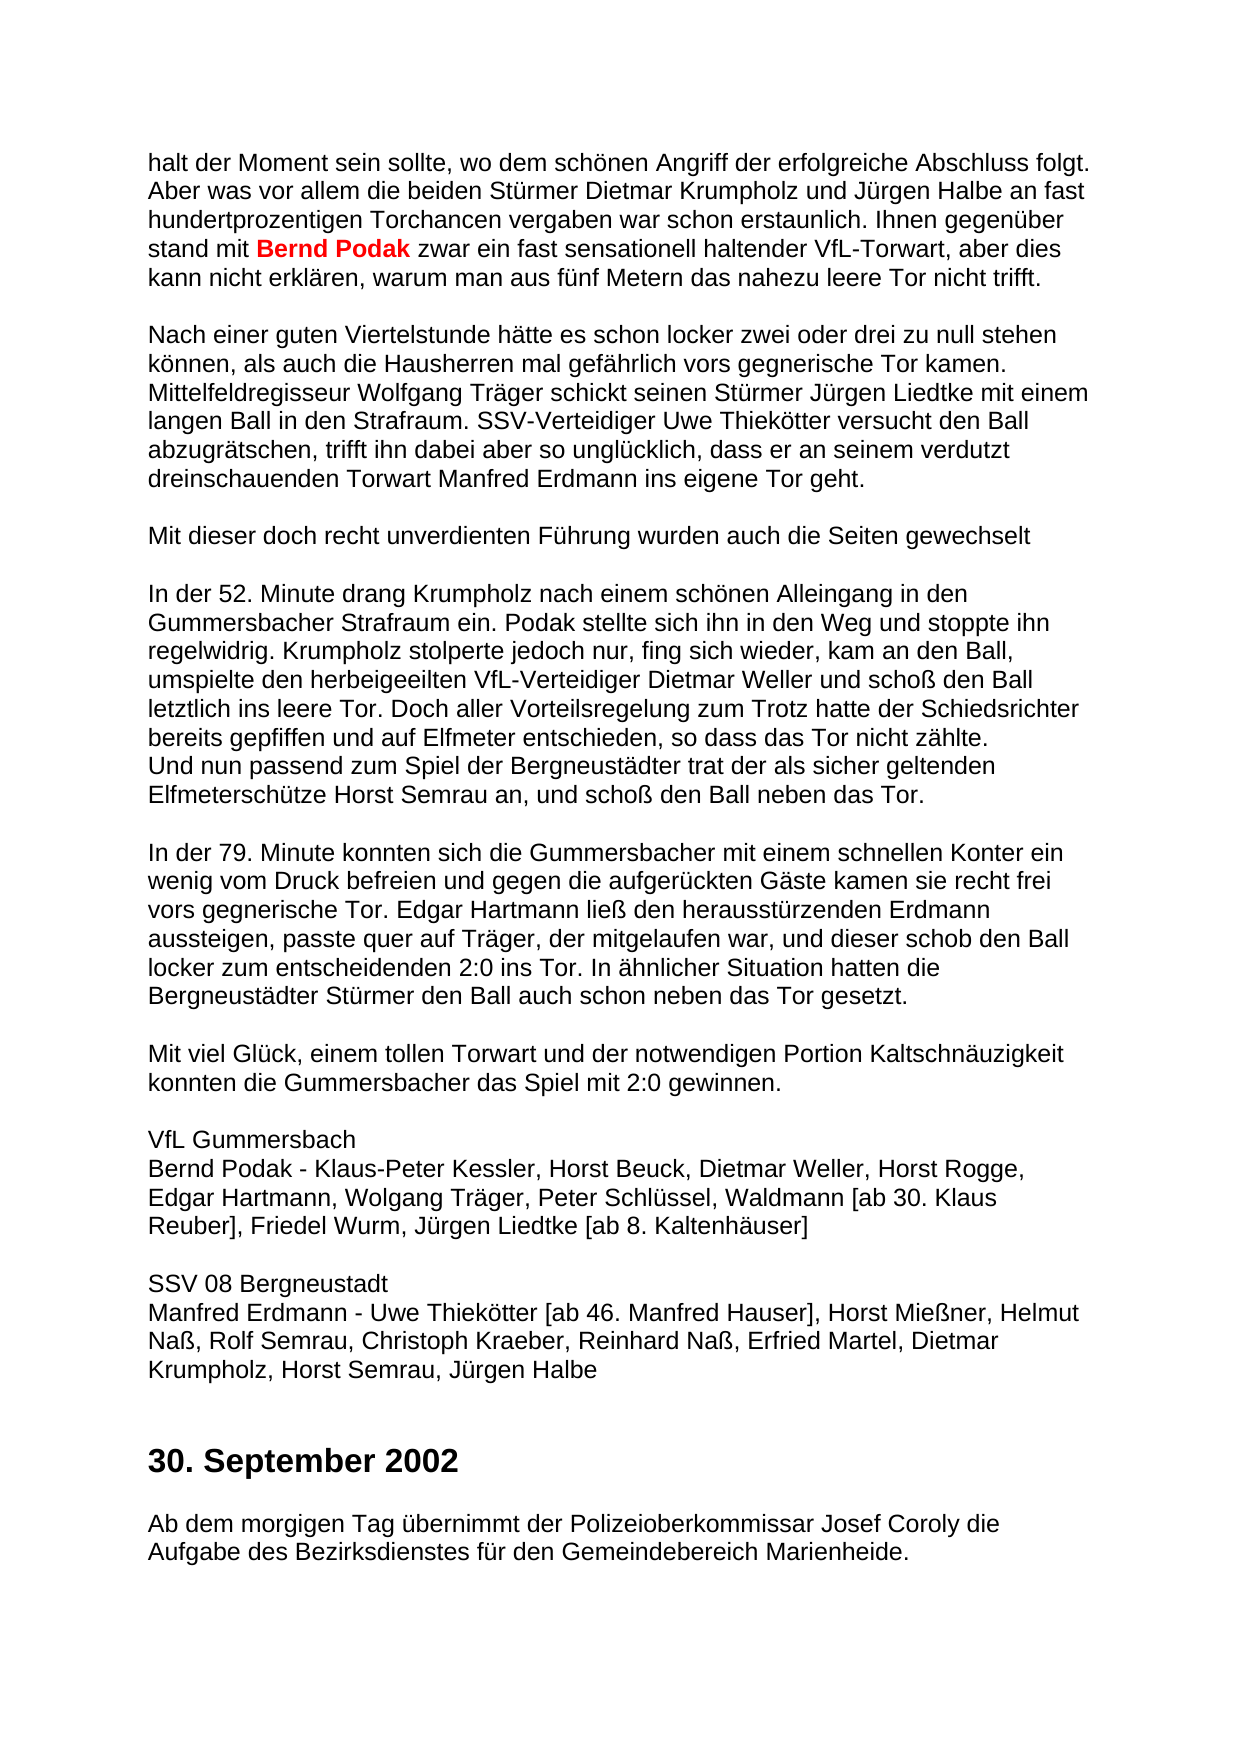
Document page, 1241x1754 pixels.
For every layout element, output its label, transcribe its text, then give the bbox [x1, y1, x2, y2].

text VfL Gummersbach [148, 1125, 1093, 1154]
text Nach einer guten Viertelstunde hätte es schon locker zwei oder drei zu null stehen können, als auch die Hausherren mal gefährlich vors gegnerische Tor kamen. Mittelfeldregisseur Wolfgang Träger schickt seinen Stürmer Jürgen Liedtke mit einem langen Ball in den Strafraum. SSV-Verteidiger Uwe Thiekötter versucht den Ball abzugrätschen, trifft ihn dabei aber so unglücklich, dass er an seinem verdutzt dreinschauenden Torwart Manfred Erdmann ins eigene Tor geht. [148, 320, 1093, 493]
text Manfred Erdmann - Uwe Thiekötter [ab 46. Manfred Hauser], Horst Mießner, Helmut Naß, Rolf Semrau, Christoph Kraeber, Reinhard Naß, Erfried Martel, Dietmar Krumpholz, Horst Semrau, Jürgen Halbe [148, 1298, 1093, 1384]
text In der 52. Minute drang Krumpholz nach einem schönen Alleingang in den Gummersbacher Strafraum ein. Podak stellte sich ihn in den Weg und stoppte ihn regelwidrig. Krumpholz stolperte jedoch nur, fing sich wieder, kam an den Ball, umspielte den herbeigeeilten VfL-Verteidiger Dietmar Weller und schoß den Ball letztlich ins leere Tor. Doch aller Vorteilsregelung zum Trotz hatte der Schiedsrichter bereits gepfiffen und auf Elfmeter entschieden, so dass das Tor nicht zählte. [148, 579, 1093, 751]
text Mit viel Glück, einem tollen Torwart und der notwendigen Portion Kaltschnäuzigkeit konnten die Gummersbacher das Spiel mit 2:0 gewinnen. [148, 1039, 1093, 1096]
text Bernd Podak - Klaus-Peter Kessler, Horst Beuck, Dietmar Weller, Horst Rogge, Edgar Hartmann, Wolgang Träger, Peter Schlüssel, Waldmann [ab 30. Klaus Reuber], Friedel Wurm, Jürgen Liedtke [ab 8. Kaltenhäuser] [148, 1154, 1093, 1240]
text Ab dem morgigen Tag übernimmt der Polizeioberkommissar Josef Coroly die Aufgabe des Bezirksdienstes für den Gemeindebereich Marienheide. [148, 1508, 1093, 1566]
text 30. September 2002 [148, 1441, 1093, 1480]
text Und nun passend zum Spiel der Bergneustädter trat der als sicher geltenden Elfmeterschütze Horst Semrau an, und schoß den Ball neben das Tor. [148, 751, 1093, 809]
text In der 79. Minute konnten sich die Gummersbacher mit einem schnellen Konter ein wenig vom Druck befreien und gegen die aufgerückten Gäste kamen sie recht frei vors gegnerische Tor. Edgar Hartmann ließ den herausstürzenden Erdmann aussteigen, passte quer auf Träger, der mitgelaufen war, und dieser schob den Ball locker zum entscheidenden 2:0 ins Tor. In ähnlicher Situation hatten die Bergneustädter Stürmer den Ball auch schon neben das Tor gesetzt. [148, 838, 1093, 1010]
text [148, 148, 1093, 291]
text SSV 08 Bergneustadt [148, 1269, 1093, 1298]
text Mit dieser doch recht unverdienten Führung wurden auch die Seiten gewechselt [148, 521, 1093, 550]
